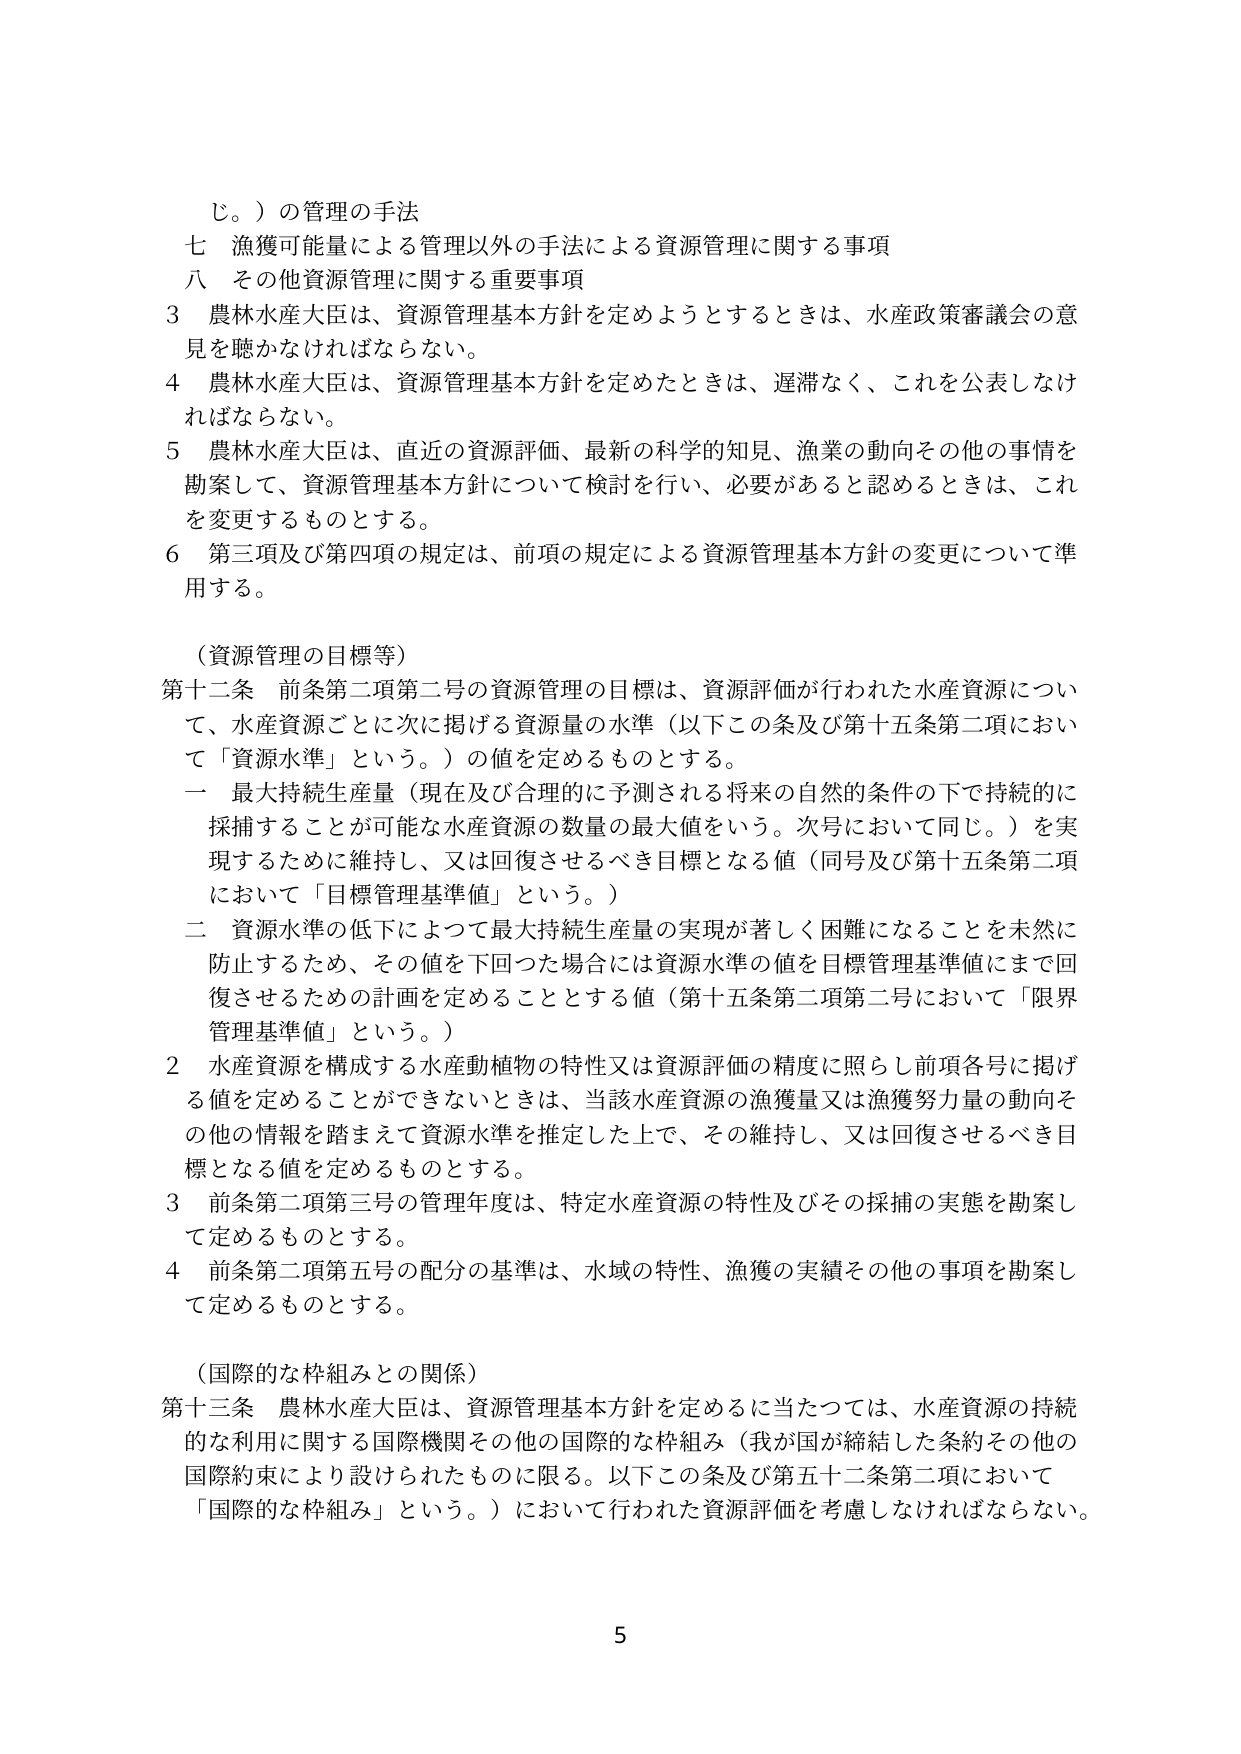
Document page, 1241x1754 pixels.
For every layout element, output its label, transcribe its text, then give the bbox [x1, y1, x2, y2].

text ４ 前条第二項第五号の配分の基準は、水域の特性、漁獲の実績その他の事項を勘案して定めるものとする。 [161, 1253, 1079, 1321]
text 一 最大持続生産量（現在及び合理的に予測される将来の自然的条件の下で持続的に採捕することが可能な水産資源の数量の最大値をいう。次号において同じ。）を実現するために維持し、又は回復させるべき目標となる値（同号及び第十五条第二項において「目標管理基準値」という。） [184, 774, 1079, 911]
text 第十三条 農林水産大臣は、資源管理基本方針を定めるに当たつては、水産資源の持続的な利用に関する国際機関その他の国際的な枠組み（我が国が締結した条約その他の国際約束により設けられたものに限る。以下この条及び第五十二条第二項において「国際的な枠組み」という。）において行われた資源評価を考慮しなければならない。 [161, 1389, 1079, 1526]
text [184, 194, 1079, 228]
text ２ 水産資源を構成する水産動植物の特性又は資源評価の精度に照らし前項各号に掲げる値を定めることができないときは、当該水産資源の漁獲量又は漁獲努力量の動向その他の情報を踏まえて資源水準を推定した上で、その維持し、又は回復させるべき目標となる値を定めるものとする。 [161, 1048, 1079, 1184]
text （資源管理の目標等） [184, 638, 1079, 672]
text ３ 前条第二項第三号の管理年度は、特定水産資源の特性及びその採捕の実態を勘案して定めるものとする。 [161, 1184, 1079, 1253]
text ３ 農林水産大臣は、資源管理基本方針を定めようとするときは、水産政策審議会の意見を聴かなければならない。 [161, 296, 1079, 364]
text ５ 農林水産大臣は、直近の資源評価、最新の科学的知見、漁業の動向その他の事情を勘案して、資源管理基本方針について検討を行い、必要があると認めるときは、これを変更するものとする。 [161, 433, 1079, 535]
text ４ 農林水産大臣は、資源管理基本方針を定めたときは、遅滞なく、これを公表しなければならない。 [161, 364, 1079, 433]
text 二 資源水準の低下によつて最大持続生産量の実現が著しく困難になることを未然に防止するため、その値を下回つた場合には資源水準の値を目標管理基準値にまで回復させるための計画を定めることとする値（第十五条第二項第二号において「限界管理基準値」という。） [184, 911, 1079, 1048]
text ６ 第三項及び第四項の規定は、前項の規定による資源管理基本方針の変更について準用する。 [161, 535, 1079, 604]
text 第十二条 前条第二項第二号の資源管理の目標は、資源評価が行われた水産資源について、水産資源ごとに次に掲げる資源量の水準（以下この条及び第十五条第二項において「資源水準」という。）の値を定めるものとする。 [161, 672, 1079, 774]
text 八 その他資源管理に関する重要事項 [184, 262, 1079, 296]
text （国際的な枠組みとの関係） [184, 1355, 1079, 1389]
text 七 漁獲可能量による管理以外の手法による資源管理に関する事項 [184, 228, 1079, 262]
